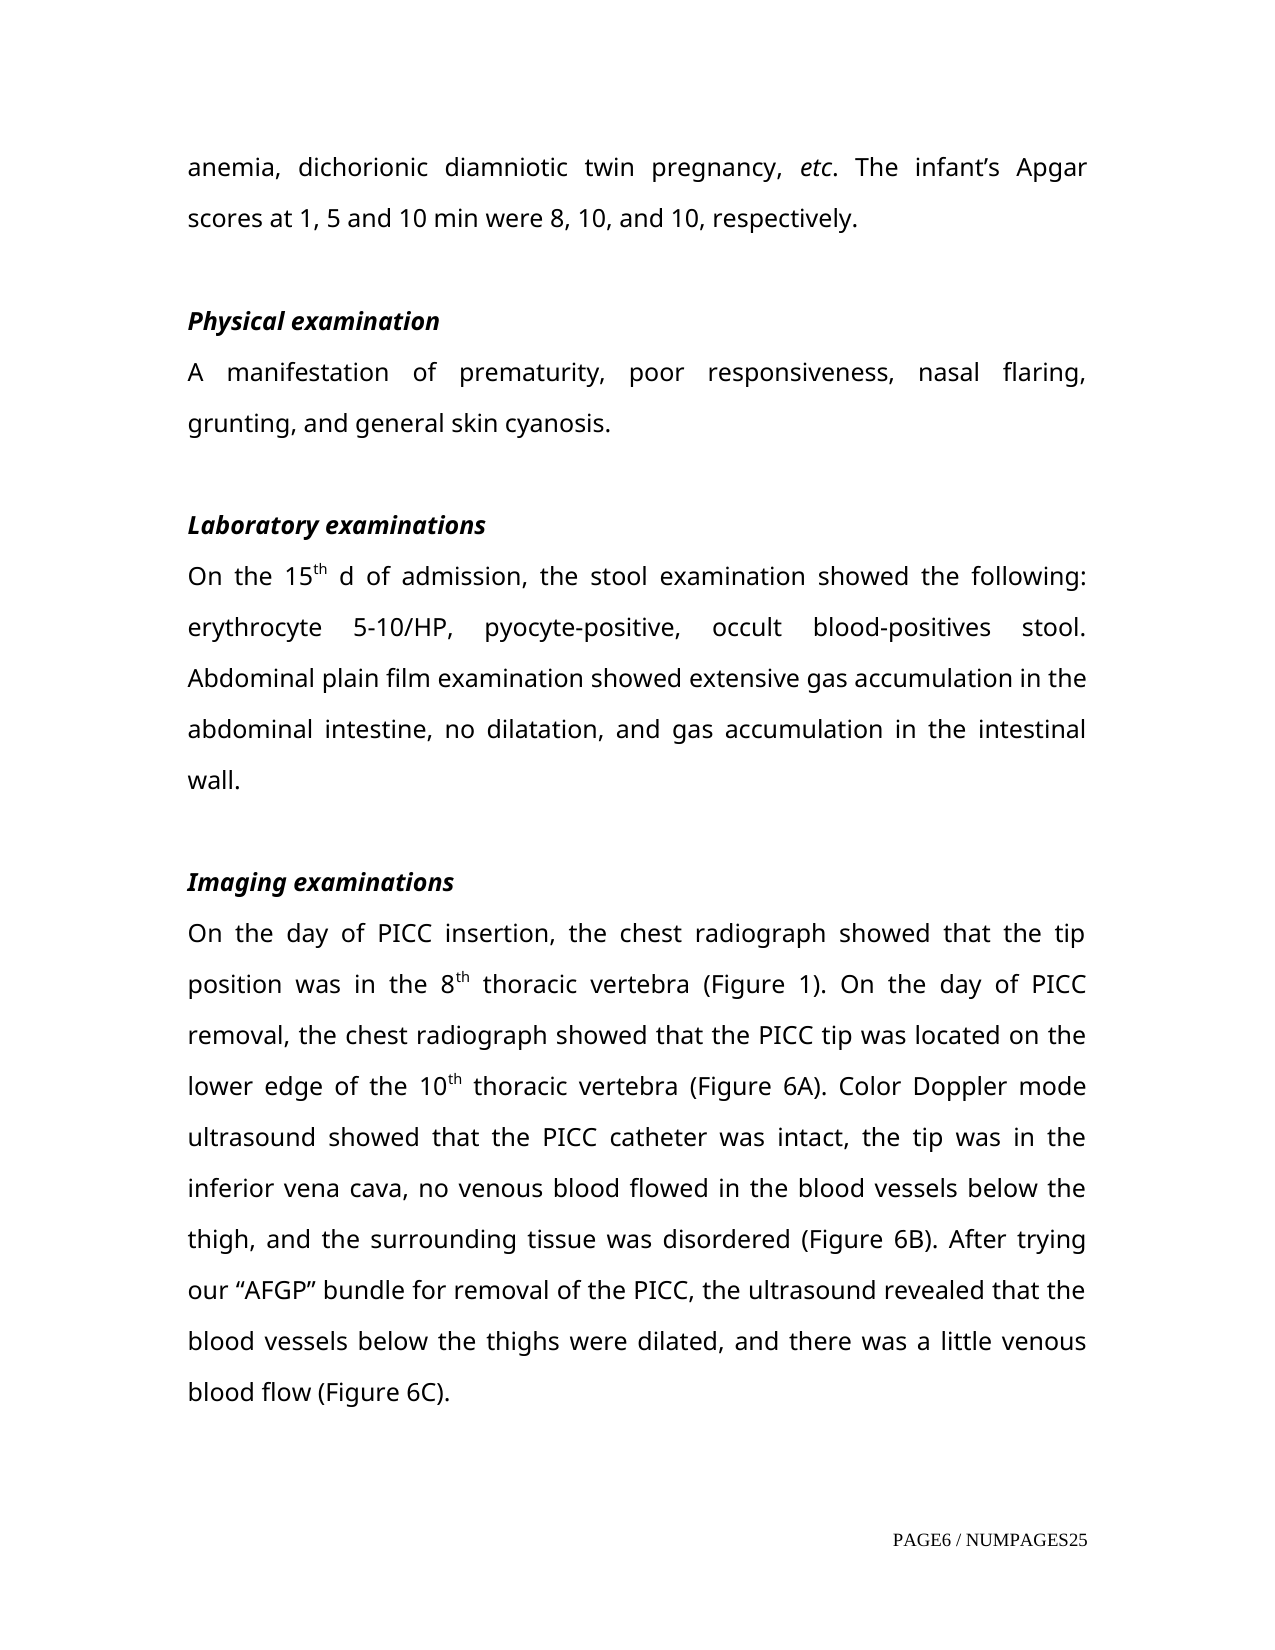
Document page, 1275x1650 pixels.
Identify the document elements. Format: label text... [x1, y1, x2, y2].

text Laboratory examinations [187, 507, 1087, 541]
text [187, 150, 1087, 235]
text Physical examination [187, 303, 1087, 337]
text A manifestation of prematurity, poor responsiveness, nasal flaring, grunting, and general skin cyanosis. [187, 354, 1087, 439]
text On the day of PICC insertion, the chest radiograph showed that the tip position was in the 8th thoracic vertebra (Figure 1). On the day of PICC removal, the chest radiograph showed that the PICC tip was located on the lower edge of the 10th thoracic vertebra (Figure 6A). Color Doppler mode ultrasound showed that the PICC catheter was intact, the tip was in the inferior vena cava, no venous blood flowed in the blood vessels below the thigh, and the surrounding tissue was disordered (Figure 6B). After trying our “AFGP” bundle for removal of the PICC, the ultrasound revealed that the blood vessels below the thighs were dilated, and there was a little venous blood flow (Figure 6C). [187, 916, 1087, 1409]
text On the 15th d of admission, the stool examination showed the following: erythrocyte 5-10/HP, pyocyte-positive, occult blood-positives stool. Abdominal plain film examination showed extensive gas accumulation in the abdominal intestine, no dilatation, and gas accumulation in the intestinal wall. [187, 558, 1087, 797]
text Imaging examinations [187, 864, 1087, 899]
